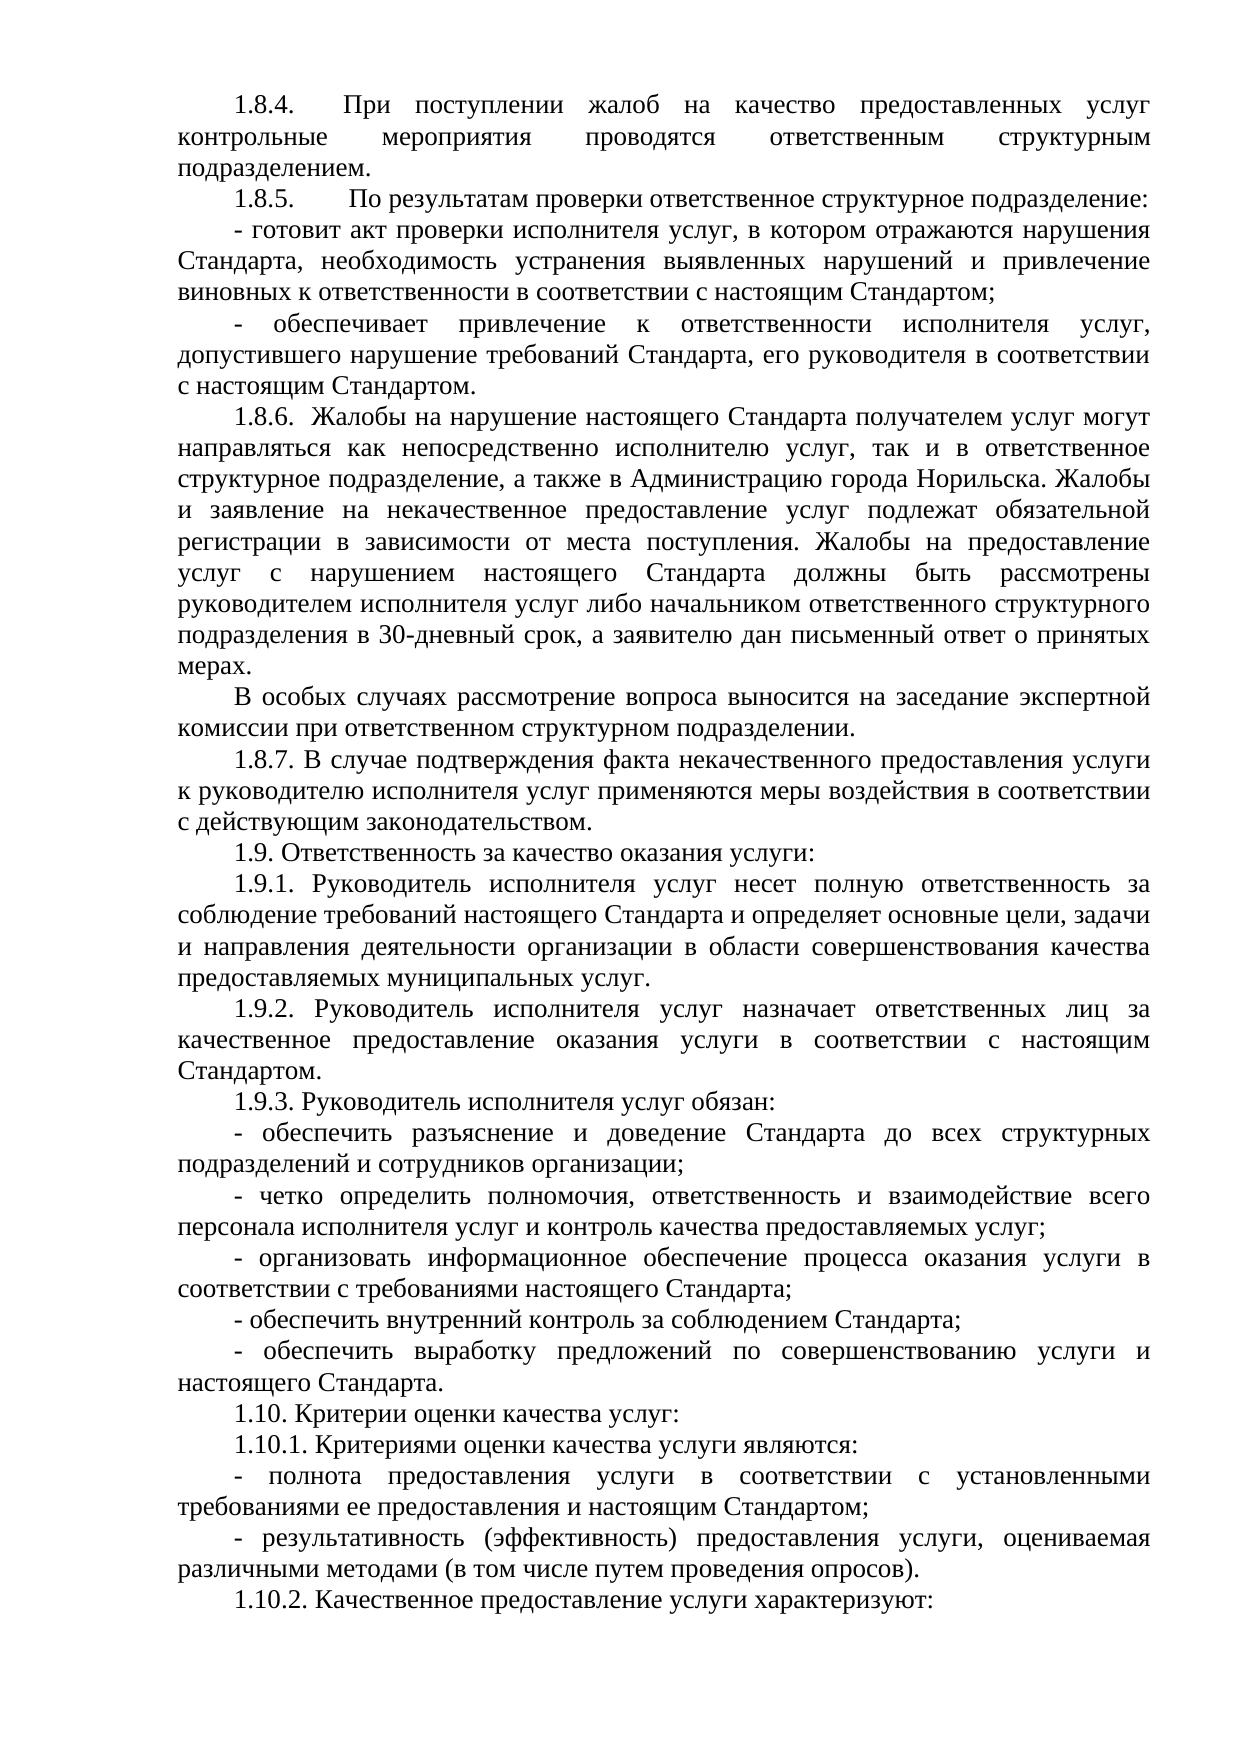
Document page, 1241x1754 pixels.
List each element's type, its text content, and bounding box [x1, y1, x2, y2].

text 1.8.6. Жалобы на нарушение настоящего Стандарта получателем услуг могут направляться как непосредственно исполнителю услуг, так и в ответственное структурное подразделение, а также в Администрацию города Норильска. Жалобы и заявление на некачественное предоставление услуг подлежат обязательной регистрации в зависимости от места поступления. Жалобы на предоставление услуг с нарушением настоящего Стандарта должны быть рассмотрены руководителем исполнителя услуг либо начальником ответственного структурного подразделения в 30-дневный срок, а заявителю дан письменный ответ о принятых мерах. [177, 400, 1152, 680]
text - результативность (эффективность) предоставления услуги, оцениваемая различными методами (в том числе путем проведения опросов). [177, 1521, 1152, 1584]
text - готовит акт проверки исполнителя услуг, в котором отражаются нарушения Стандарта, необходимость устранения выявленных нарушений и привлечение виновных к ответственности в соответствии с настоящим Стандартом; [177, 213, 1152, 307]
text 1.10. Критерии оценки качества услуг: [177, 1397, 1152, 1428]
text 1.8.4. При поступлении жалоб на качество предоставленных услуг контрольные мероприятия проводятся ответственным структурным подразделением. [177, 89, 1152, 182]
text - четко определить полномочия, ответственность и взаимодействие всего персонала исполнителя услуг и контроль качества предоставляемых услуг; [177, 1179, 1152, 1241]
text 1.10.1. Критериями оценки качества услуги являются: [177, 1428, 1152, 1459]
text 1.10.2. Качественное предоставление услуги характеризуют: [177, 1584, 1152, 1615]
text 1.8.5. По результатам проверки ответственное структурное подразделение: [177, 182, 1152, 213]
text 1.9.3. Руководитель исполнителя услуг обязан: [177, 1085, 1152, 1116]
text 1.9. Ответственность за качество оказания услуги: [177, 836, 1152, 867]
text - организовать информационное обеспечение процесса оказания услуги в соответствии с требованиями настоящего Стандарта; [177, 1241, 1152, 1303]
text - обеспечить внутренний контроль за соблюдением Стандарта; [177, 1303, 1152, 1334]
text - обеспечить выработку предложений по совершенствованию услуги и настоящего Стандарта. [177, 1334, 1152, 1397]
text - полнота предоставления услуги в соответствии с установленными требованиями ее предоставления и настоящим Стандартом; [177, 1459, 1152, 1521]
text 1.9.2. Руководитель исполнителя услуг назначает ответственных лиц за качественное предоставление оказания услуги в соответствии с настоящим Стандартом. [177, 992, 1152, 1085]
text 1.9.1. Руководитель исполнителя услуг несет полную ответственность за соблюдение требований настоящего Стандарта и определяет основные цели, задачи и направления деятельности организации в области совершенствования качества предоставляемых муниципальных услуг. [177, 867, 1152, 992]
text 1.8.7. В случае подтверждения факта некачественного предоставления услуги к руководителю исполнителя услуг применяются меры воздействия в соответствии с действующим законодательством. [177, 743, 1152, 836]
text - обеспечивает привлечение к ответственности исполнителя услуг, допустившего нарушение требований Стандарта, его руководителя в соответствии с настоящим Стандартом. [177, 307, 1152, 400]
text - обеспечить разъяснение и доведение Стандарта до всех структурных подразделений и сотрудников организации; [177, 1116, 1152, 1179]
text В особых случаях рассмотрение вопроса выносится на заседание экспертной комиссии при ответственном структурном подразделении. [177, 680, 1152, 743]
